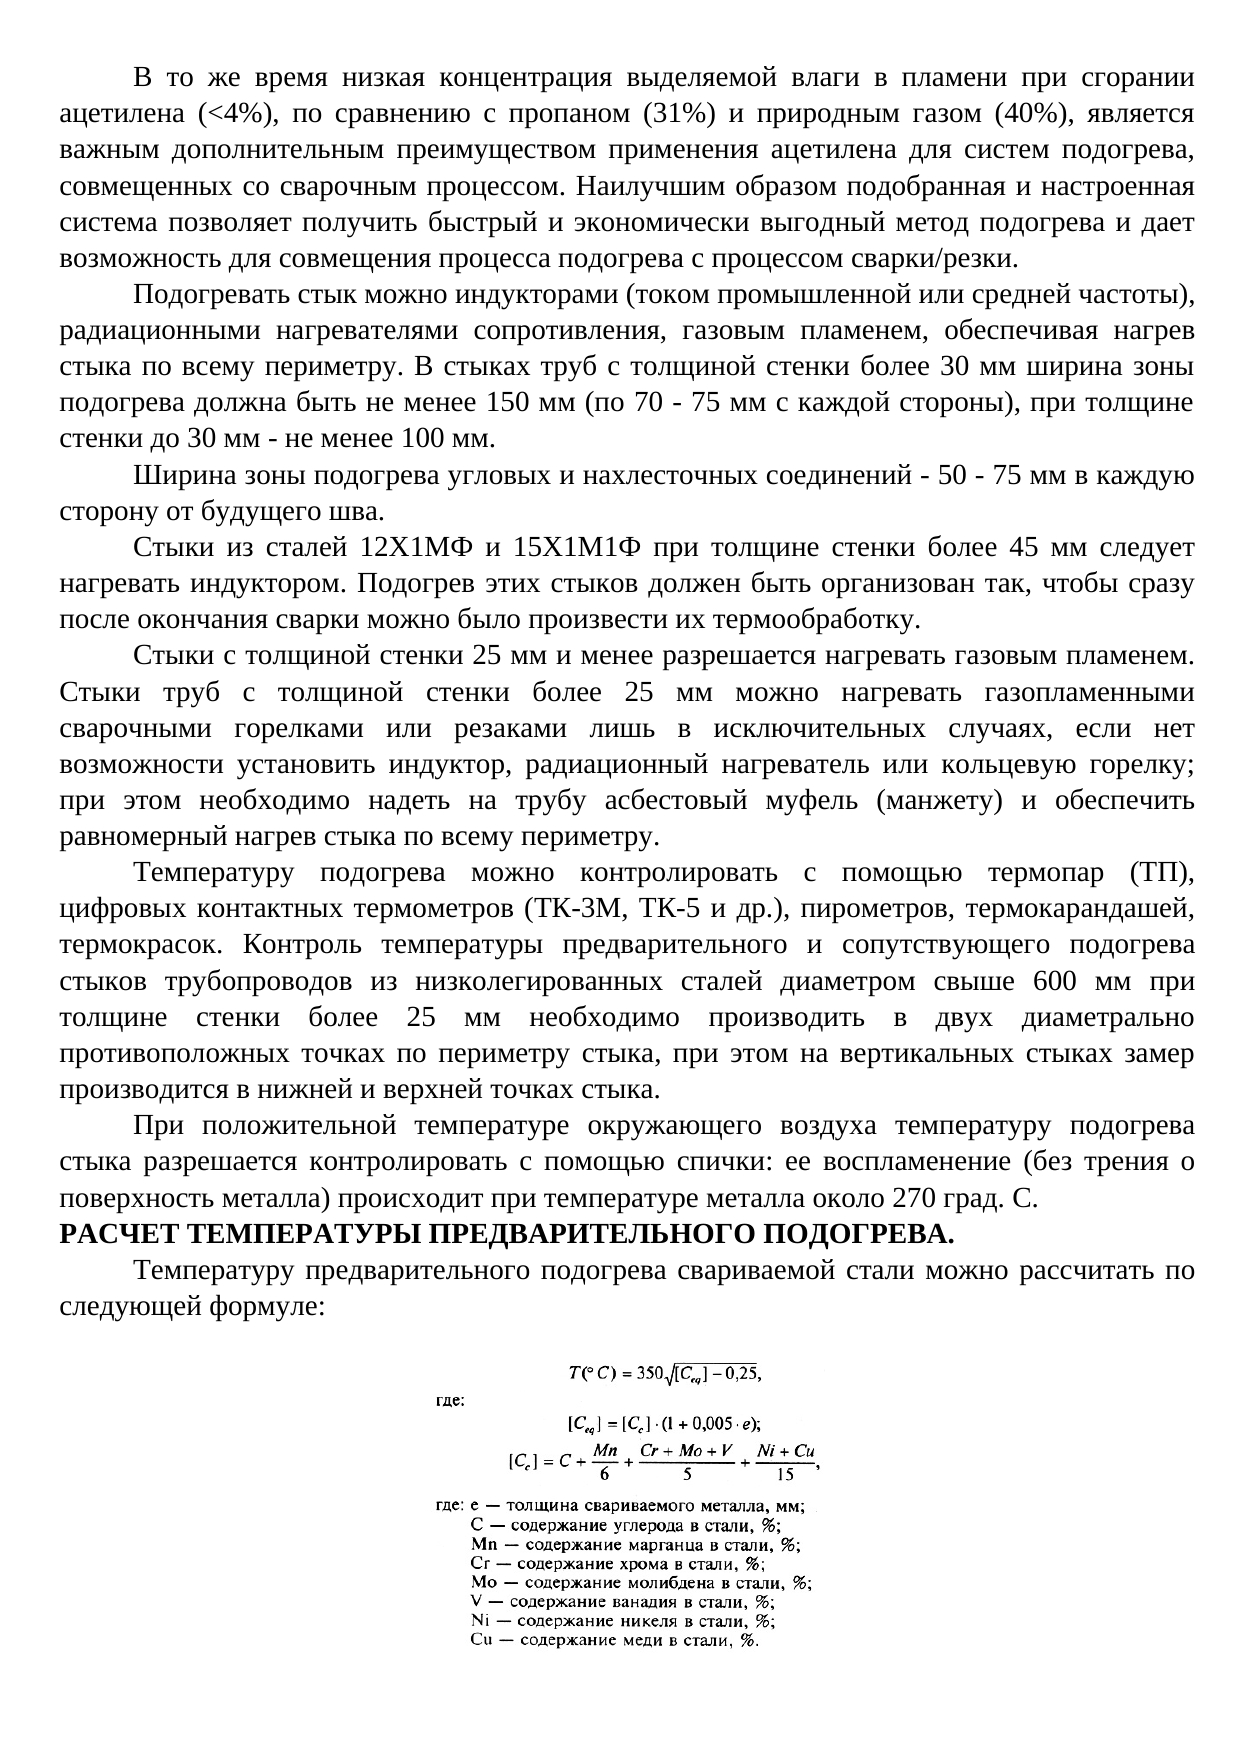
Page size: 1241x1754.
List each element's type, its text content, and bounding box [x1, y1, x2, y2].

text В то же время низкая концентрация выделяемой влаги в пламени при сгорании ацетилена (<4%), по сравнению с пропаном (31%) и природным газом (40%), является важным дополнительным преимуществом применения ацетилена для систем подогрева, совмещенных со сварочным процессом. Наилучшим образом подобранная и настроенная система позволяет получить быстрый и экономически выгодный метод подогрева и дает возможность для совмещения процесса подогрева с процессом сварки/резки. [59, 59, 1196, 273]
text Температуру подогрева можно контролировать с помощью термопар (ТП), цифровых контактных термометров (ТК-3М, ТК-5 и др.), пирометров, термокарандашей, термокрасок. Контроль температуры предварительного и сопутствующего подогрева стыков трубопроводов из низколегированных сталей диаметром свыше 600 мм при толщине стенки более 25 мм необходимо производить в двух диаметрально противоположных точках по периметру стыка, при этом на вертикальных стыках замер производится в нижней и верхней точках стыка. [59, 854, 1196, 1105]
text РАСЧЕТ ТЕМПЕРАТУРЫ ПРЕДВАРИТЕЛЬНОГО ПОДОГРЕВА. [59, 1216, 1196, 1249]
picture [430, 1355, 826, 1653]
text Температуру предварительного подогрева свариваемой стали можно рассчитать по следующей формуле: [59, 1252, 1196, 1322]
text Стыки из сталей 12Х1МФ и 15Х1М1Ф при толщине стенки более 45 мм следует нагревать индуктором. Подогрев этих стыков должен быть организован так, чтобы сразу после окончания сварки можно было произвести их термообработку. [59, 529, 1196, 635]
text Стыки с толщиной стенки 25 мм и менее разрешается нагревать газовым пламенем. Стыки труб с толщиной стенки более 25 мм можно нагревать газопламенными сварочными горелками или резаками лишь в исключительных случаях, если нет возможности установить индуктор, радиационный нагреватель или кольцевую горелку; при этом необходимо надеть на трубу асбестовый муфель (манжету) и обеспечить равномерный нагрев стыка по всему периметру. [59, 637, 1196, 852]
text При положительной температуре окружающего воздуха температуру подогрева стыка разрешается контролировать с помощью спички: ее воспламенение (без трения о поверхность металла) происходит при температуре металла около 270 град. C. [59, 1107, 1196, 1213]
text Ширина зоны подогрева угловых и нахлесточных соединений - 50 - 75 мм в каждую сторону от будущего шва. [59, 457, 1196, 526]
text Подогревать стык можно индукторами (током промышленной или средней частоты), радиационными нагревателями сопротивления, газовым пламенем, обеспечивая нагрев стыка по всему периметру. В стыках труб с толщиной стенки более 30 мм ширина зоны подогрева должна быть не менее 150 мм (по 70 - 75 мм с каждой стороны), при толщине стенки до 30 мм - не менее 100 мм. [59, 276, 1196, 454]
